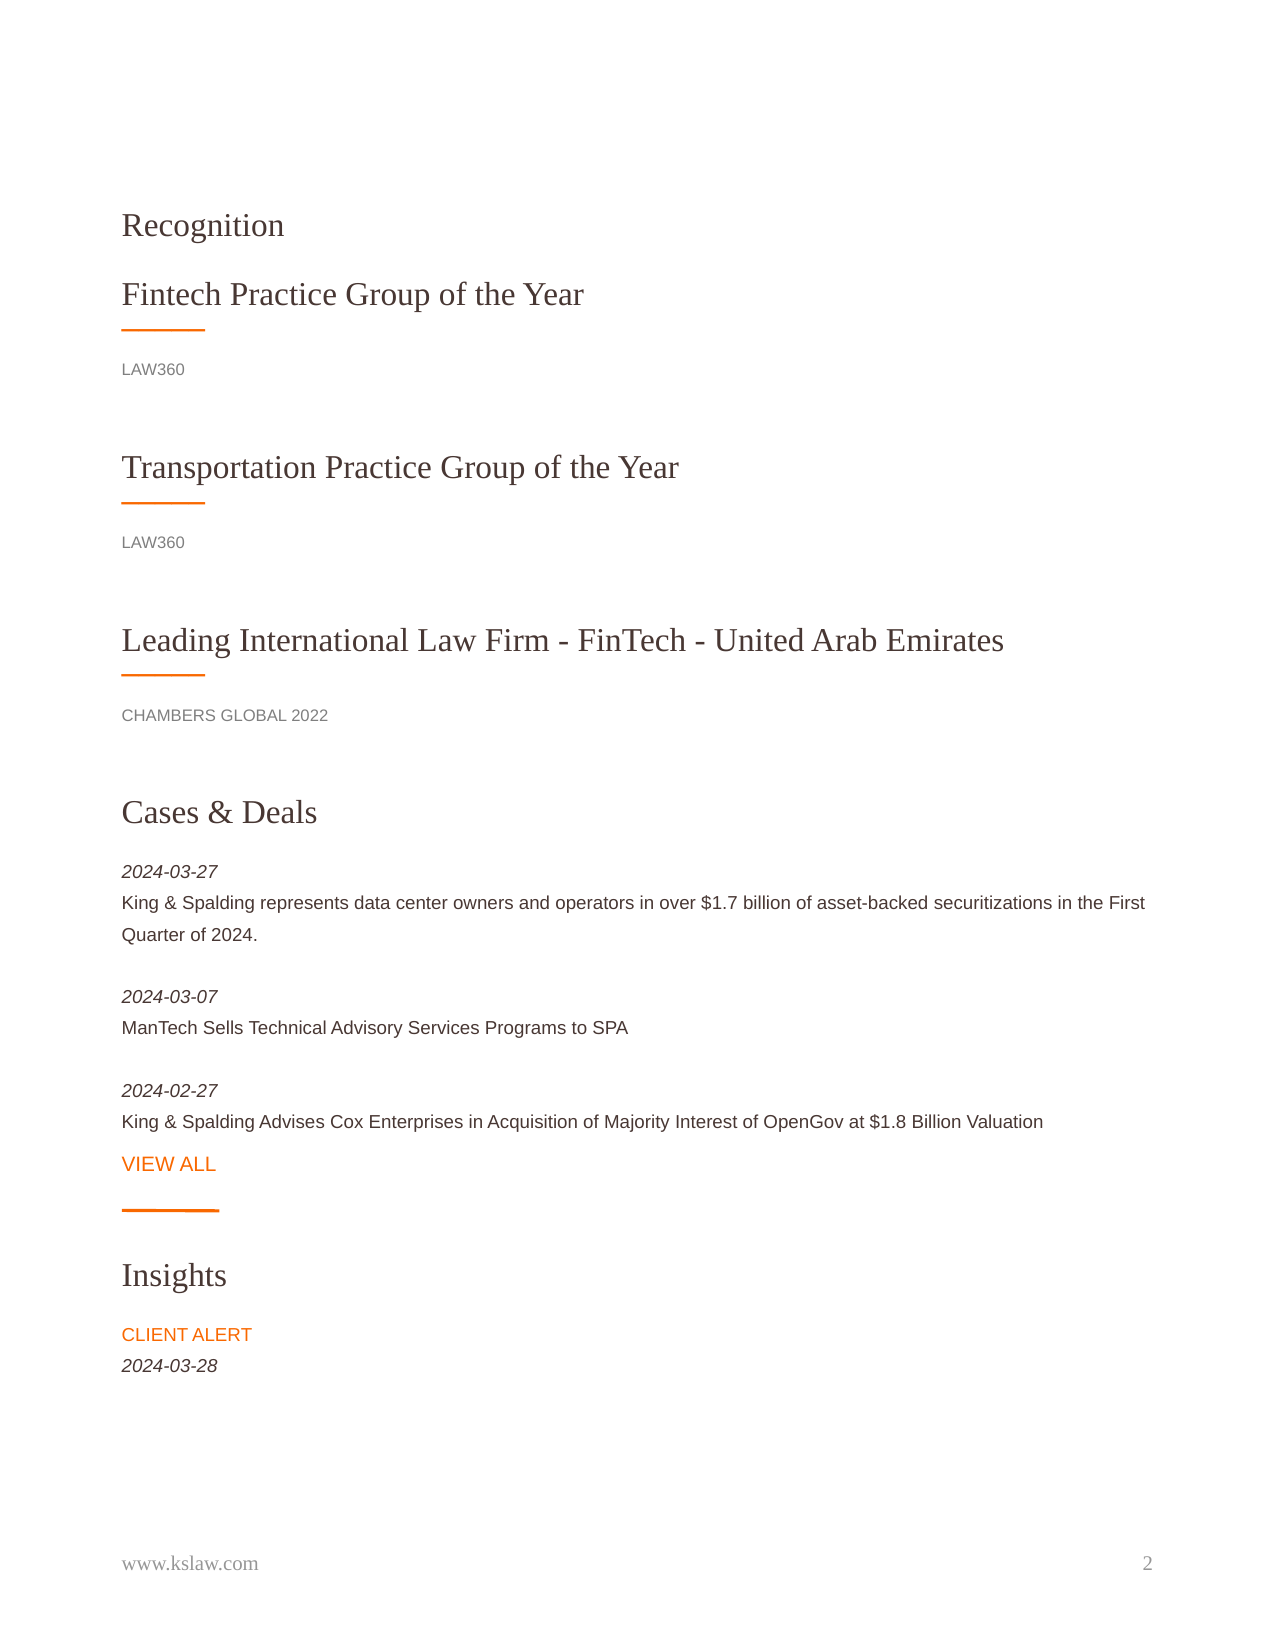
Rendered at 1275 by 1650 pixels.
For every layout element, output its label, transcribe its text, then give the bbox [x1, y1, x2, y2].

text ––––– [121, 664, 1153, 689]
text Chambers Global 2022 [121, 693, 1153, 728]
text King & Spalding represents data center owners and operators in over $1.7 billion of asset-backed securitizations in the First Quarter of 2024. [121, 885, 1153, 947]
text Law360 [121, 520, 1153, 556]
text 2024-03-07 [121, 978, 1153, 1010]
text Transportation Practice Group of the Year [121, 445, 1153, 487]
text Insights [121, 1251, 1153, 1295]
text ––––– [121, 318, 1153, 343]
text VIEW ALL [121, 1166, 1153, 1191]
text Recognition [121, 216, 1153, 241]
text Client Alert [121, 1316, 1153, 1347]
text Fintech Practice Group of the Year [121, 272, 1153, 314]
text Leading International Law Firm - FinTech - United Arab Emirates [121, 618, 1153, 660]
text 2024-03-28 [121, 1347, 1153, 1378]
text Law360 [121, 347, 1153, 383]
text ––––– [121, 491, 1153, 516]
text ManTech Sells Technical Advisory Services Programs to SPA [121, 1010, 1153, 1041]
text King & Spalding Advises Cox Enterprises in Acquisition of Majority Interest of OpenGov at $1.8 Billion Valuation [121, 1103, 1153, 1135]
text 2024-03-27 [121, 853, 1153, 885]
text Cases & Deals [121, 789, 1153, 833]
text 2024-02-27 [121, 1072, 1153, 1103]
